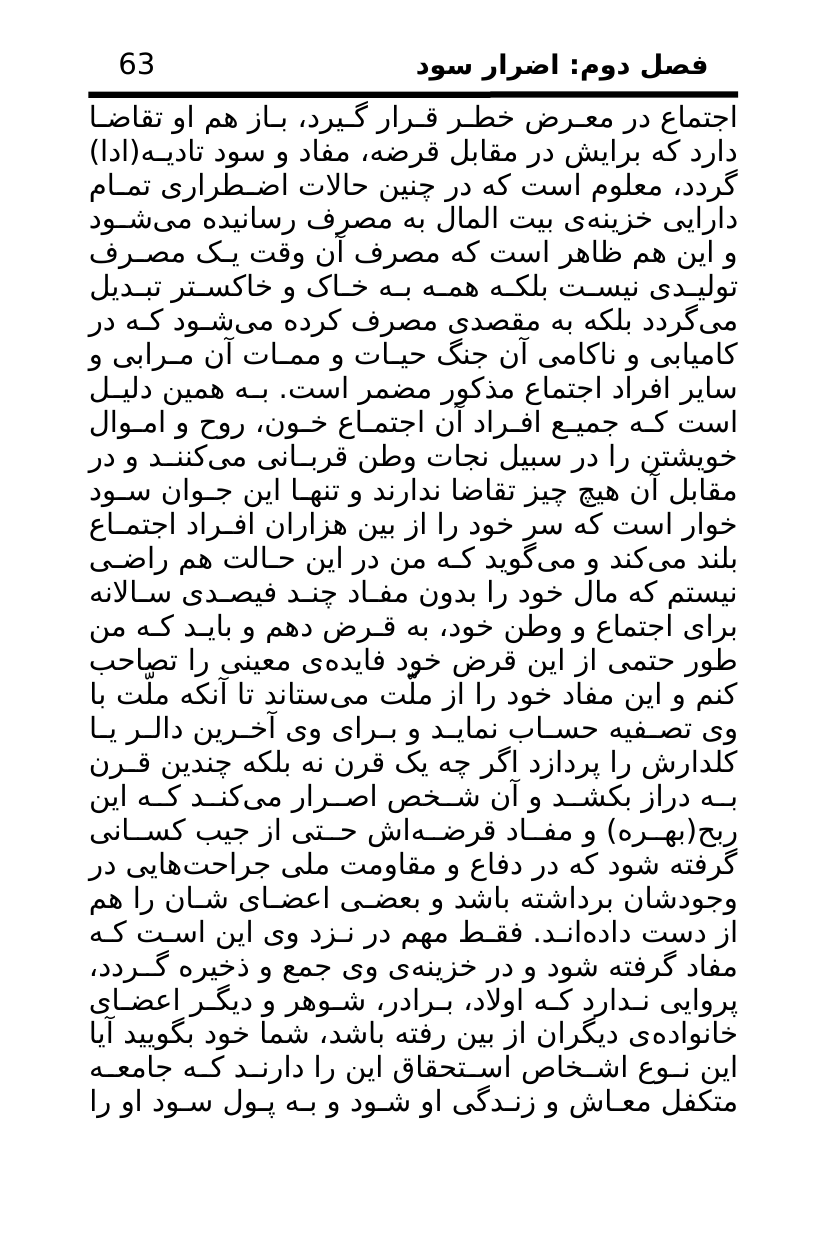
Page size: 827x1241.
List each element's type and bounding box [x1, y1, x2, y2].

text [89, 100, 738, 1119]
